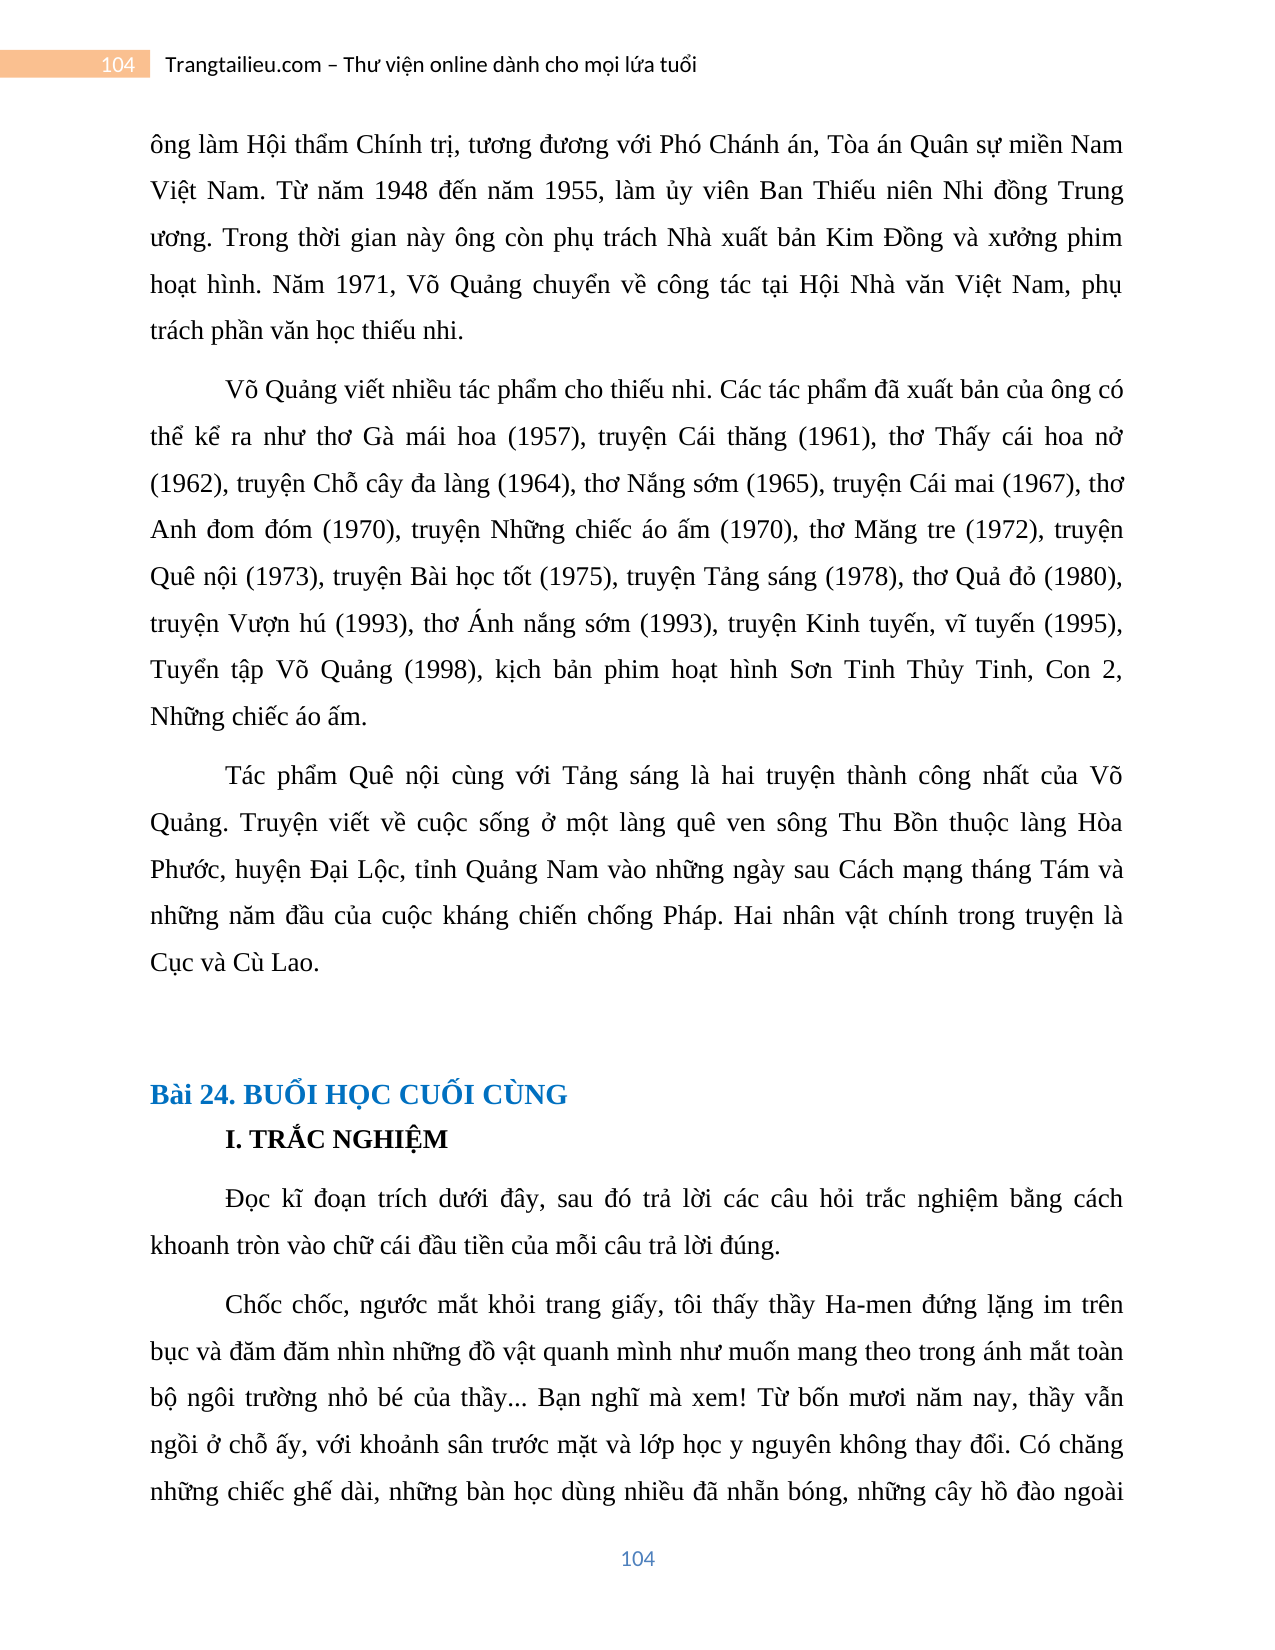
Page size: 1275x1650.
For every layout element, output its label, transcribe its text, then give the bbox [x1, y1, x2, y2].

text Đọc kĩ đoạn trích dưới đây, sau đó trả lời các câu hỏi trắc nghiệm bằng cách khoanh tròn vào chữ cái đầu tiền của mỗi câu trả lời đúng. [150, 1182, 1125, 1260]
text I. TRẮC NGHIỆM [150, 1123, 1125, 1154]
text Tác phẩm Quê nội cùng với Tảng sáng là hai truyện thành công nhất của Võ Quảng. Truyện viết về cuộc sống ở một làng quê ven sông Thu Bồn thuộc làng Hòa Phước, huyện Đại Lộc, tỉnh Quảng Nam vào những ngày sau Cách mạng tháng Tám và những năm đầu của cuộc kháng chiến chống Pháp. Hai nhân vật chính trong truyện là Cục và Cù Lao. [150, 759, 1125, 977]
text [150, 128, 1125, 346]
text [150, 1288, 1125, 1506]
subtitle Bài 24. BUỔI HỌC CUỐI CÙNG [150, 1077, 1125, 1110]
text Võ Quảng viết nhiều tác phẩm cho thiếu nhi. Các tác phẩm đã xuất bản của ông có thể kể ra như thơ Gà mái hoa (1957), truyện Cái thăng (1961), thơ Thấy cái hoa nở (1962), truyện Chỗ cây đa làng (1964), thơ Nắng sớm (1965), truyện Cái mai (1967), thơ Anh đom đóm (1970), truyện Những chiếc áo ấm (1970), thơ Măng tre (1972), truyện Quê nội (1973), truyện Bài học tốt (1975), truyện Tảng sáng (1978), thơ Quả đỏ (1980), truyện Vượn hú (1993), thơ Ánh nắng sớm (1993), truyện Kinh tuyến, vĩ tuyến (1995), Tuyển tập Võ Quảng (1998), kịch bản phim hoạt hình Sơn Tinh Thủy Tinh, Con 2, Những chiếc áo ấm. [150, 373, 1125, 731]
